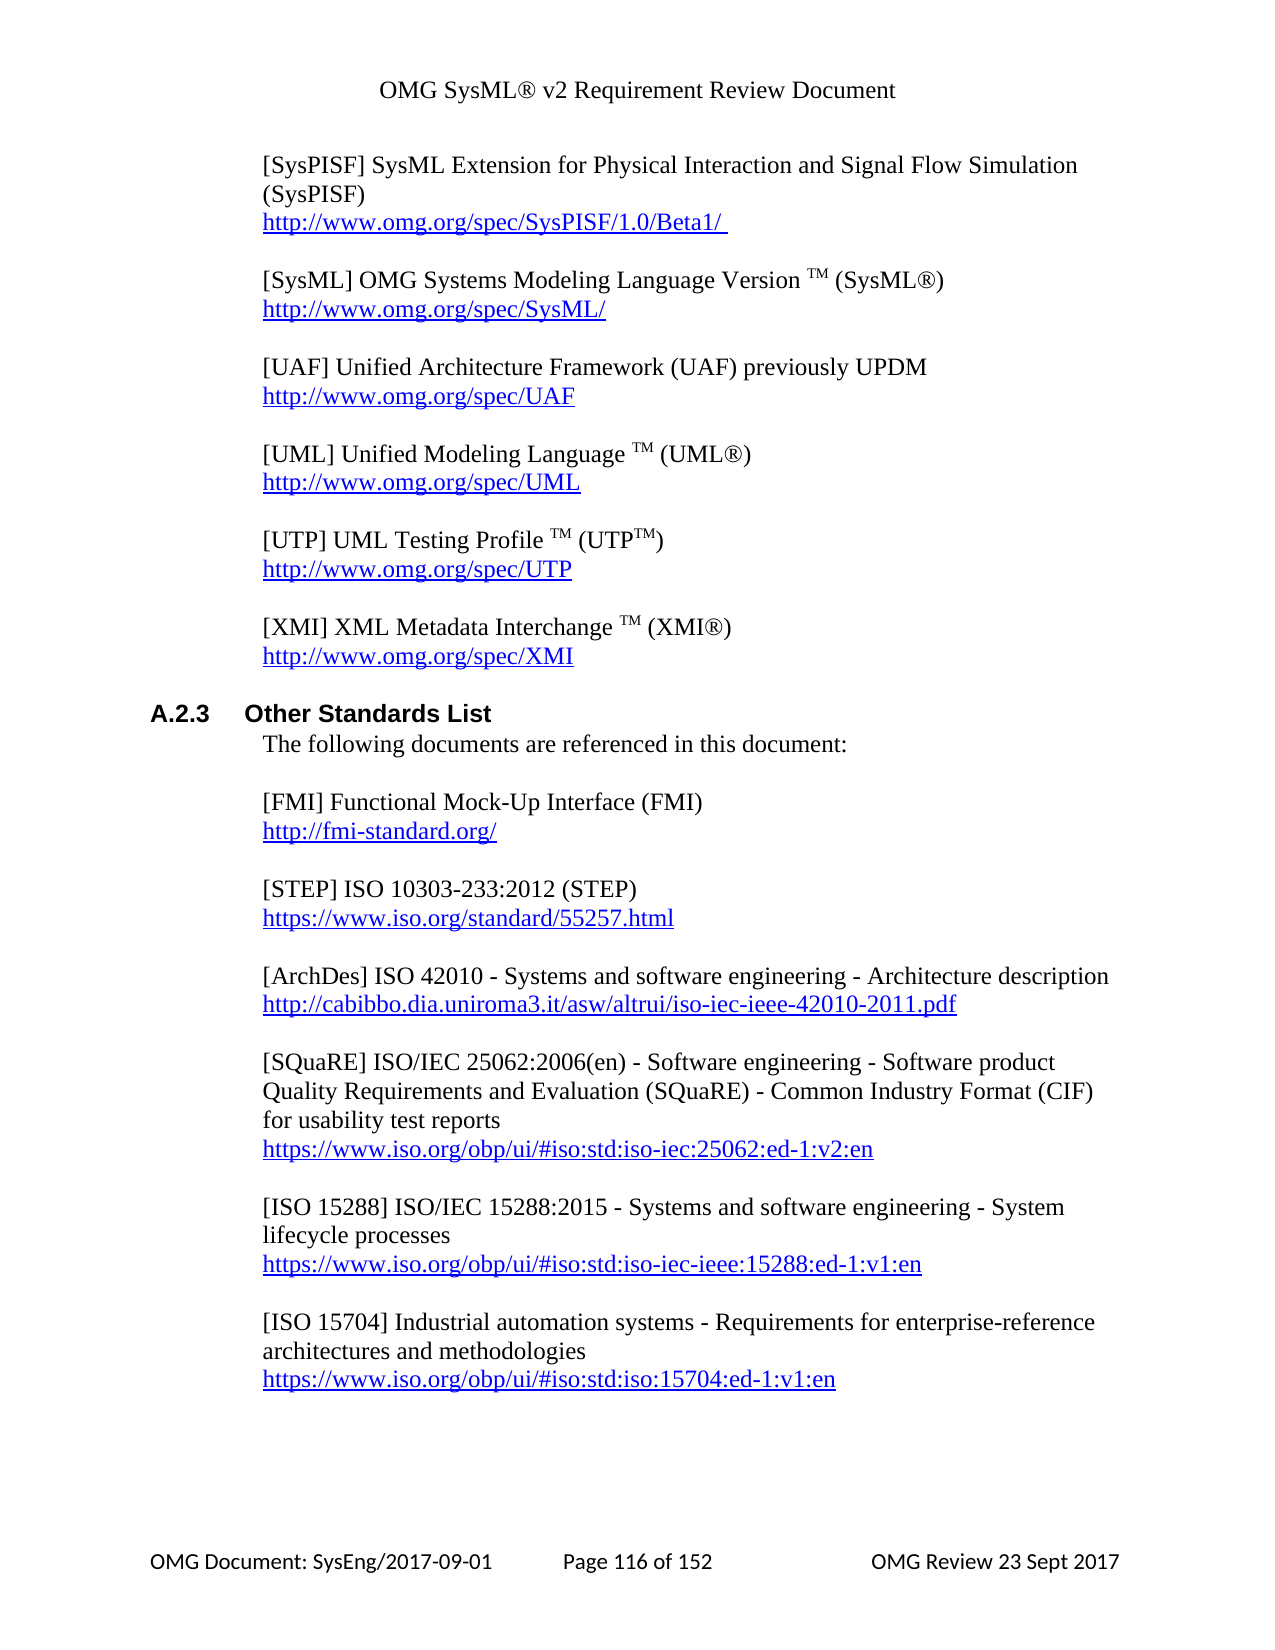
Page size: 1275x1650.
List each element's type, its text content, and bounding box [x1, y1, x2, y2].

text http://www.omg.org/spec/SysPISF/1.0/Beta1/ [262, 207, 1125, 236]
text http://www.omg.org/spec/UML [262, 467, 1125, 496]
text http://www.omg.org/spec/XMI [262, 641, 1125, 669]
text [UAF] Unified Architecture Framework (UAF) previously UPDM [262, 352, 1125, 381]
text [UML] Unified Modeling Language TM (UML®) [262, 439, 1125, 467]
text https://www.iso.org/standard/55257.html [262, 903, 1125, 932]
text The following documents are referenced in this document: [262, 729, 1125, 758]
subtitle A.2.3 Other Standards List [150, 699, 1125, 727]
text http://fmi-standard.org/ [262, 816, 1125, 845]
text https://www.iso.org/obp/ui/#iso:std:iso-iec-ieee:15288:ed-1:v1:en [262, 1249, 1125, 1278]
text https://www.iso.org/obp/ui/#iso:std:iso:15704:ed-1:v1:en [262, 1364, 1125, 1393]
text [SysPISF] SysML Extension for Physical Interaction and Signal Flow Simulation (SysPISF) [262, 150, 1125, 207]
text [ArchDes] ISO 42010 - Systems and software engineering - Architecture description [262, 961, 1125, 989]
text http://www.omg.org/spec/SysML/ [262, 294, 1125, 323]
text [UTP] UML Testing Profile TM (UTPTM) [262, 525, 1125, 554]
text http://www.omg.org/spec/UTP [262, 554, 1125, 583]
text [SQuaRE] ISO/IEC 25062:2006(en) - Software engineering - Software product Quality Requirements and Evaluation (SQuaRE) - Common Industry Format (CIF) for usability test reports [262, 1047, 1125, 1134]
text [ISO 15704] Industrial automation systems - Requirements for enterprise-reference architectures and methodologies [262, 1307, 1125, 1364]
text http://www.omg.org/spec/UAF [262, 381, 1125, 409]
text [STEP] ISO 10303-233:2012 (STEP) [262, 874, 1125, 903]
text [SysML] OMG Systems Modeling Language Version TM (SysML®) [262, 265, 1125, 294]
text [FMI] Functional Mock-Up Interface (FMI) [262, 787, 1125, 816]
text [ISO 15288] ISO/IEC 15288:2015 - Systems and software engineering - System lifecycle processes [262, 1192, 1125, 1249]
text http://cabibbo.dia.uniroma3.it/asw/altrui/iso-iec-ieee-42010-2011.pdf [262, 989, 1125, 1018]
text [XMI] XML Metadata Interchange TM (XMI®) [262, 612, 1125, 641]
text https://www.iso.org/obp/ui/#iso:std:iso-iec:25062:ed-1:v2:en [262, 1134, 1125, 1162]
